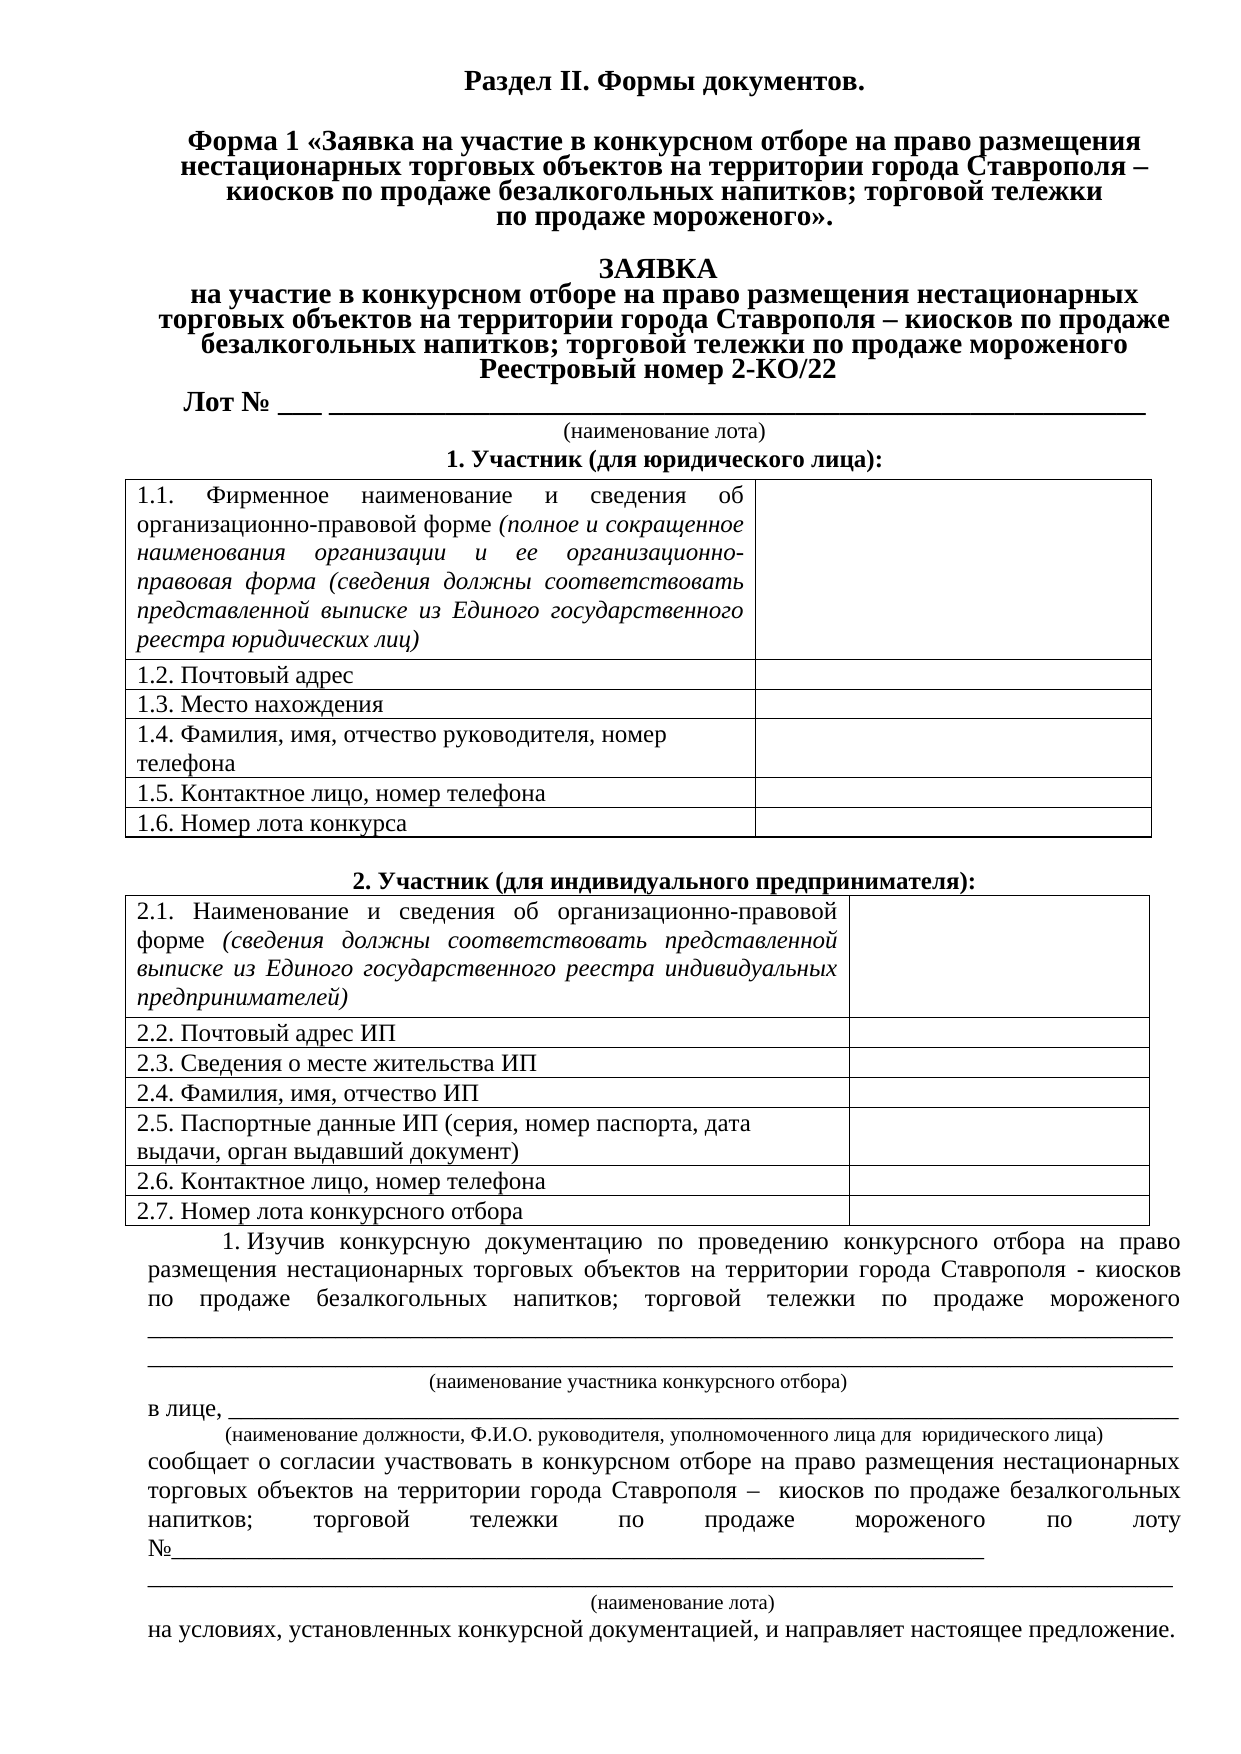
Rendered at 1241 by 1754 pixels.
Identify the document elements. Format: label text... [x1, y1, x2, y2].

text сообщает о согласии участвовать в конкурсном отборе на право размещения нестационарных торговых объектов на территории города Ставрополя – киосков по продаже безалкогольных напитков; торговой тележки по продаже мороженого по лоту №_________________________________________________________________ [148, 1446, 1181, 1561]
text Лот № ___ ________________________________________________________ [148, 384, 1181, 417]
table_cell [850, 1048, 1149, 1077]
text по продаже мороженого». [148, 205, 1181, 230]
table_header 2.1. Наименование и сведения об организационно-правовой форме (сведения должны соответствовать представленной выписке из Единого государственного реестра индивидуальных предпринимателей) [126, 896, 849, 1017]
table_cell 1.2. Почтовый адрес [126, 660, 755, 688]
text на условиях, установленных конкурсной документацией, и направляет настоящее предложение. [148, 1614, 1181, 1643]
subtitle ЗАЯВКА [148, 259, 1168, 284]
table_header [850, 896, 1149, 1017]
table_cell [850, 1196, 1149, 1225]
table_cell [850, 1018, 1149, 1047]
table_header 1.1. Фирменное наименование и сведения об организационно-правовой форме (полное и сокращенное наименования организации и ее организационно-правовая форма (сведения должны соответствовать представленной выписке из Единого государственного реестра юридических лиц) [126, 480, 755, 659]
text __________________________________________________________________________________ [148, 1561, 1181, 1590]
table_cell 1.3. Место нахождения [126, 690, 755, 718]
text 2. Участник (для индивидуального предпринимателя): [148, 866, 1181, 895]
table_cell 1.6. Номер лота конкурса [126, 808, 755, 836]
table_cell [850, 1078, 1149, 1107]
table_cell [850, 1166, 1149, 1195]
table_cell 1.4. Фамилия, имя, отчество руководителя, номер телефона [126, 719, 755, 777]
text (наименование участника конкурсного отбора) [148, 1369, 1181, 1393]
table_cell [756, 719, 1151, 777]
table_cell 2.7. Номер лота конкурсного отбора [126, 1196, 849, 1225]
text Раздел II. Формы документов. [148, 63, 1181, 97]
table_cell 2.6. Контактное лицо, номер телефона [126, 1166, 849, 1195]
text (наименование лота) [148, 1590, 1181, 1614]
table_cell 2.4. Фамилия, имя, отчество ИП [126, 1078, 849, 1107]
table_cell [850, 1108, 1149, 1165]
text (наименование лота) [148, 417, 1181, 444]
text 1. Участник (для юридического лица): [148, 444, 1181, 473]
table_cell 2.2. Почтовый адрес ИП [126, 1018, 849, 1047]
table_cell 1.5. Контактное лицо, номер телефона [126, 778, 755, 807]
table_cell [756, 660, 1151, 688]
table_header [756, 480, 1151, 659]
text в лице, ____________________________________________________________________________ [148, 1393, 1181, 1422]
table_cell [756, 808, 1151, 836]
subtitle Реестровый номер 2-КО/22 [148, 359, 1168, 384]
table_cell 2.5. Паспортные данные ИП (серия, номер паспорта, дата выдачи, орган выдавший документ) [126, 1108, 849, 1165]
table_cell [756, 690, 1151, 718]
text на участие в конкурсном отборе на право размещения нестационарных торговых объектов на территории города Ставрополя – киосков по продаже безалкогольных напитков; торговой тележки по продаже мороженого [148, 284, 1181, 359]
text 1. Изучив конкурсную документацию по проведению конкурсного отбора на право размещения нестационарных торговых объектов на территории города Ставрополя - киосков по продаже безалкогольных напитков; торговой тележки по продаже мороженого __________________________________________________________________________________ [148, 1226, 1181, 1341]
table_cell 2.3. Сведения о месте жительства ИП [126, 1048, 849, 1077]
text Форма 1 «Заявка на участие в конкурсном отборе на право размещения нестационарных торговых объектов на территории города Ставрополя – киосков по продаже безалкогольных напитков; торговой тележки [148, 130, 1181, 205]
text __________________________________________________________________________________ [148, 1341, 1181, 1369]
text (наименование должности, Ф.И.О. руководителя, уполномоченного лица для юридического лица) [148, 1422, 1181, 1446]
table_cell [756, 778, 1151, 807]
